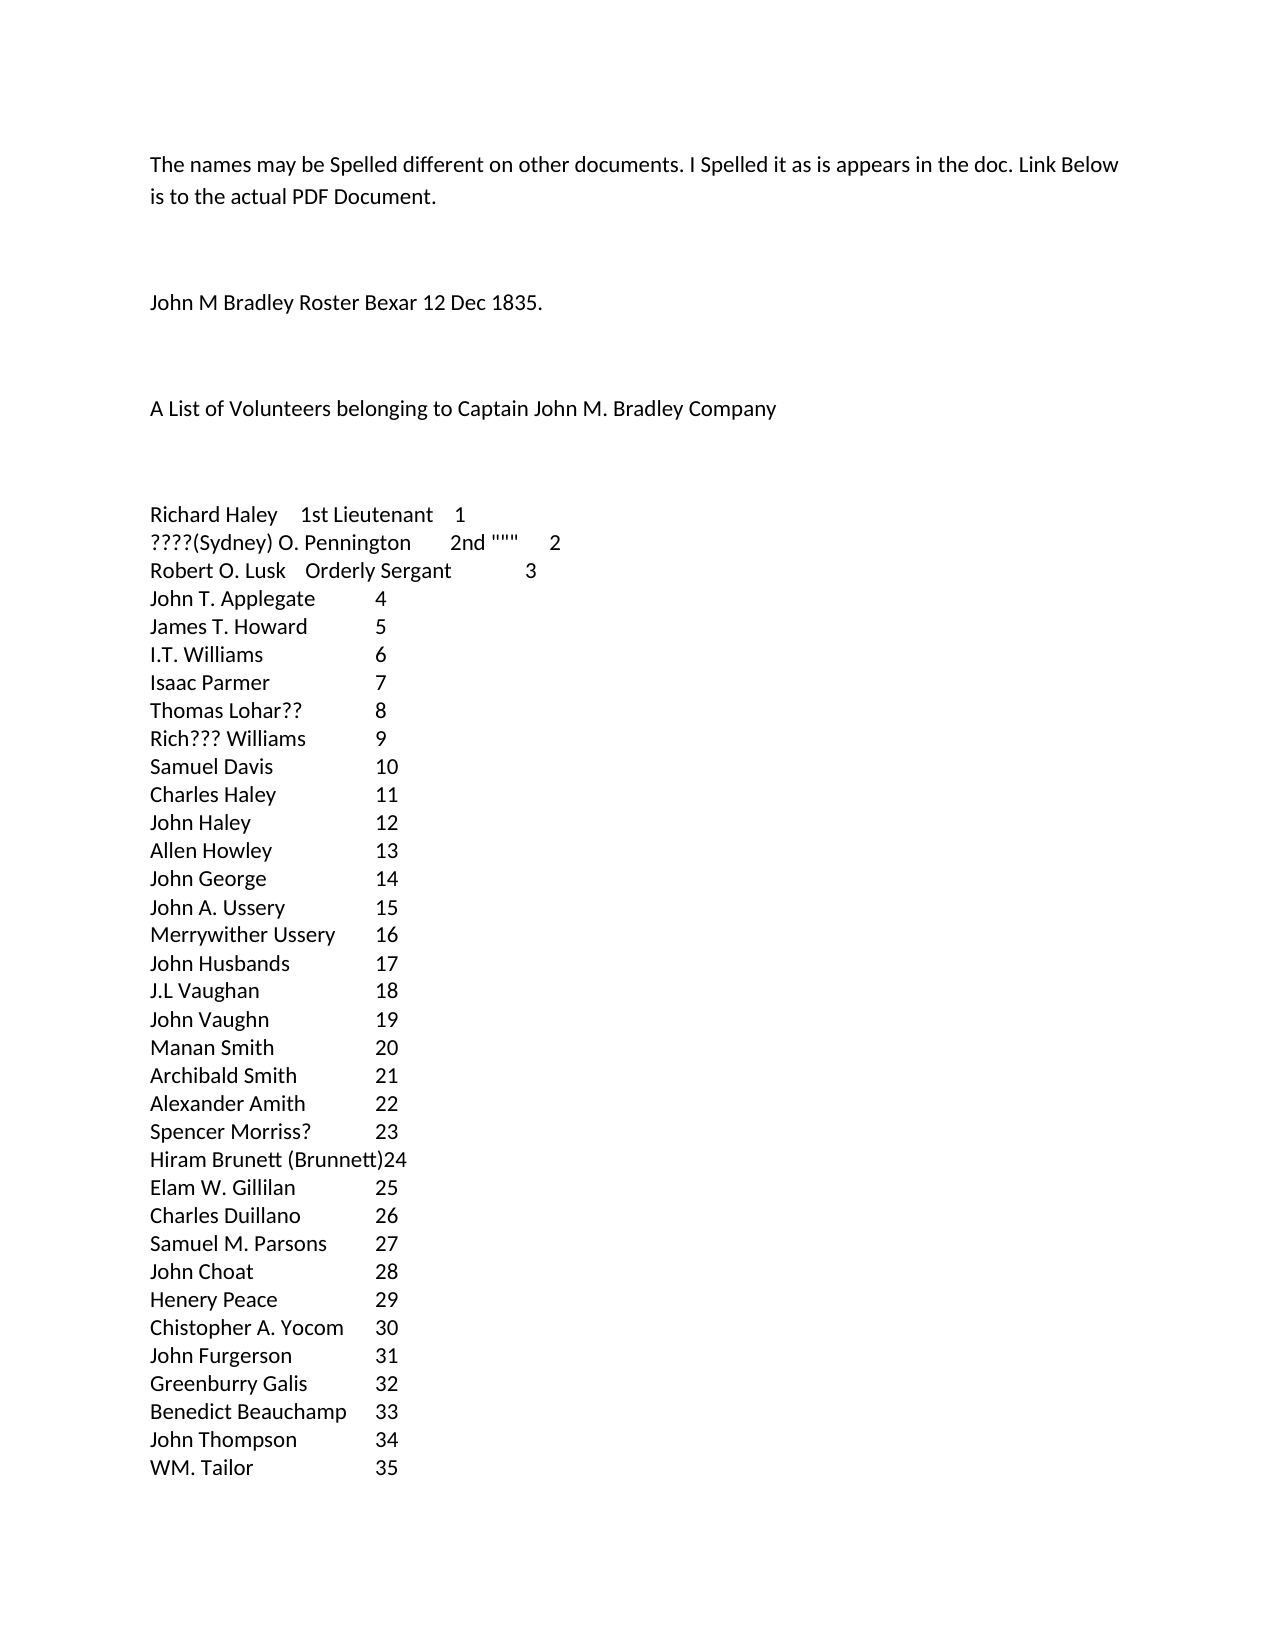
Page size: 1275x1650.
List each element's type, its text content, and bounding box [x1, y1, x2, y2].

text John A. Ussery 15 [150, 893, 1125, 921]
text Elam W. Gillilan 25 [150, 1173, 1125, 1201]
text The names may be Spelled different on other documents. I Spelled it as is appears in the doc. Link Below is to the actual PDF Document. [150, 150, 1125, 210]
text Hiram Brunett (Brunnett)24 [150, 1145, 1125, 1173]
text Rich??? Williams 9 [150, 724, 1125, 752]
text Charles Duillano 26 [150, 1201, 1125, 1229]
text John Vaughn 19 [150, 1005, 1125, 1033]
text John Haley 12 [150, 808, 1125, 837]
text Alexander Amith 22 [150, 1089, 1125, 1117]
text Merrywither Ussery 16 [150, 921, 1125, 949]
text Greenburry Galis 32 [150, 1369, 1125, 1397]
text I.T. Williams 6 [150, 640, 1125, 668]
text Robert O. Lusk Orderly Sergant 3 [150, 556, 1125, 584]
text Spencer Morriss? 23 [150, 1117, 1125, 1145]
text Allen Howley 13 [150, 837, 1125, 864]
text A List of Volunteers belonging to Captain John M. Bradley Company [150, 394, 1125, 422]
text WM. Tailor 35 [150, 1453, 1125, 1481]
text John Husbands 17 [150, 949, 1125, 977]
text ????(Sydney) O. Pennington 2nd """ 2 [150, 528, 1125, 556]
text John Choat 28 [150, 1257, 1125, 1285]
text Archibald Smith 21 [150, 1061, 1125, 1089]
text J.L Vaughan 18 [150, 977, 1125, 1005]
text James T. Howard 5 [150, 612, 1125, 640]
text John Furgerson 31 [150, 1341, 1125, 1369]
text Richard Haley 1st Lieutenant 1 [150, 500, 1125, 528]
text John M Bradley Roster Bexar 12 Dec 1835. [150, 288, 1125, 316]
text Samuel M. Parsons 27 [150, 1229, 1125, 1257]
text John George 14 [150, 864, 1125, 893]
text John T. Applegate 4 [150, 584, 1125, 612]
text Henery Peace 29 [150, 1285, 1125, 1313]
text Isaac Parmer 7 [150, 668, 1125, 696]
text Manan Smith 20 [150, 1033, 1125, 1061]
text John Thompson 34 [150, 1425, 1125, 1453]
text Thomas Lohar?? 8 [150, 696, 1125, 724]
text Benedict Beauchamp 33 [150, 1397, 1125, 1425]
text Charles Haley 11 [150, 781, 1125, 808]
text Chistopher A. Yocom 30 [150, 1313, 1125, 1341]
text Samuel Davis 10 [150, 752, 1125, 781]
